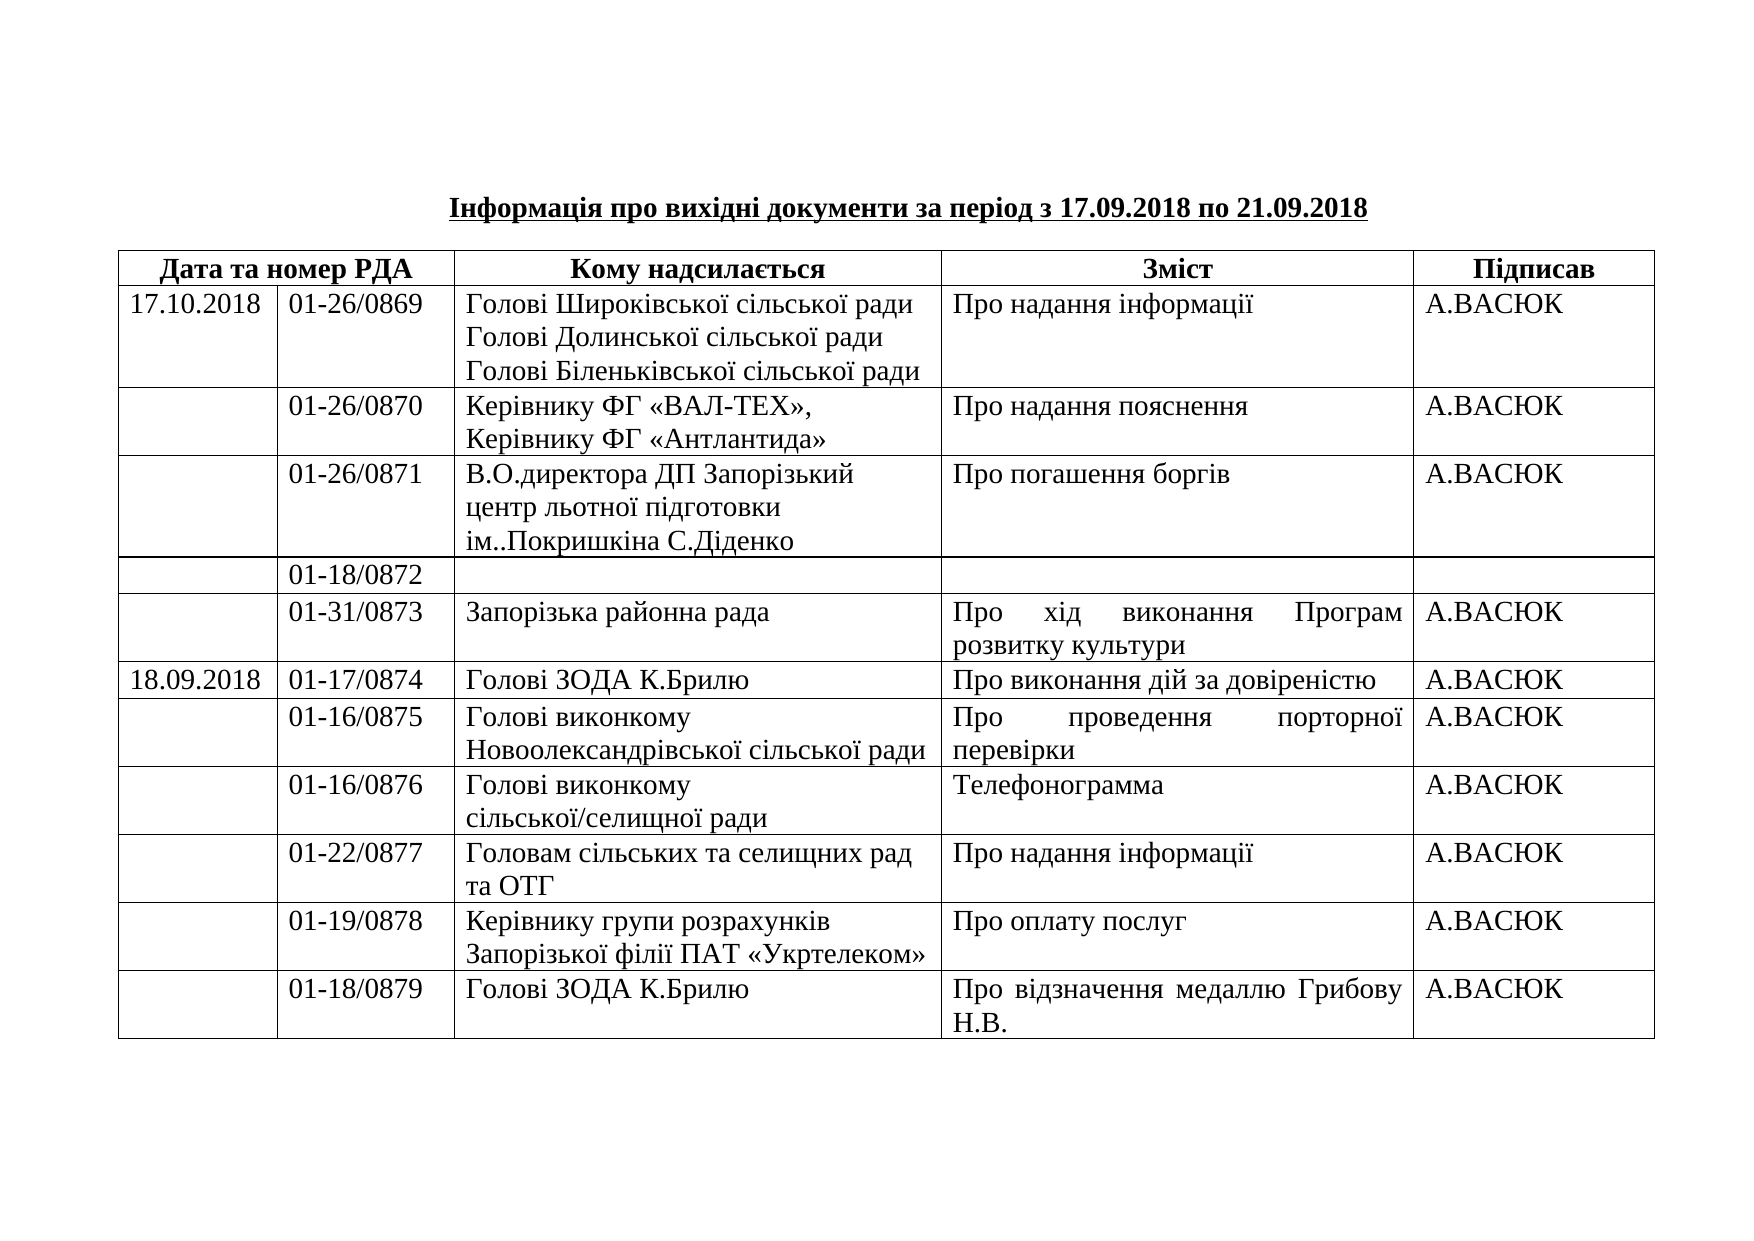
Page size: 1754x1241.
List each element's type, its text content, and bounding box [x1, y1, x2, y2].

table_cell А.ВАСЮК [1414, 903, 1654, 970]
table_header Підписав [1414, 251, 1654, 285]
table_cell Про відзначення медаллю Грибову Н.В. [942, 971, 1413, 1038]
table_cell А.ВАСЮК [1414, 388, 1654, 455]
table_cell Про хід виконання Програм розвитку культури [942, 594, 1413, 661]
table_cell А.ВАСЮК [1414, 699, 1654, 766]
table_cell А.ВАСЮК [1414, 835, 1654, 902]
table_cell А.ВАСЮК [1414, 767, 1654, 834]
table_cell 18.09.2018 [119, 662, 277, 698]
table_cell 01-16/0876 [278, 767, 454, 834]
table_header Кому надсилається [455, 251, 941, 285]
table_cell 01-26/0870 [278, 388, 454, 455]
table_cell А.ВАСЮК [1414, 662, 1654, 698]
table_cell 01-31/0873 [278, 594, 454, 661]
table_cell А.ВАСЮК [1414, 594, 1654, 661]
table_cell [119, 835, 277, 902]
table_cell [119, 767, 277, 834]
table_cell 01-26/0869 [278, 286, 454, 387]
table_header Дата та номер РДА [119, 251, 454, 285]
table_cell [1414, 558, 1654, 593]
table_cell А.ВАСЮК [1414, 286, 1654, 387]
table_cell 01-18/0872 [278, 558, 454, 593]
table_cell А.ВАСЮК [1414, 456, 1654, 556]
table_cell Про надання інформації [942, 835, 1413, 902]
table_cell 01-17/0874 [278, 662, 454, 698]
table_cell [119, 971, 277, 1038]
table_cell [119, 558, 277, 593]
table_cell Про погашення боргів [942, 456, 1413, 556]
table_cell Керівнику ФГ «ВАЛ-ТЕХ», Керівнику ФГ «Антлантида» [455, 388, 941, 455]
table_cell Про проведення порторної перевірки [942, 699, 1413, 766]
table_cell [942, 558, 1413, 593]
table_cell Голові ЗОДА К.Брилю [455, 662, 941, 698]
table_cell Керівнику групи розрахунків Запорізької філії ПАТ «Укртелеком» [455, 903, 941, 970]
table_cell Голові ЗОДА К.Брилю [455, 971, 941, 1038]
table_cell Голові виконкому сільської/селищної ради [455, 767, 941, 834]
table_cell Про оплату послуг [942, 903, 1413, 970]
table_header Зміст [942, 251, 1413, 285]
table_cell [119, 388, 277, 455]
table_cell Головам сільських та селищних рад та ОТГ [455, 835, 941, 902]
table_cell 01-18/0879 [278, 971, 454, 1038]
table_cell [119, 699, 277, 766]
table_cell Про надання пояснення [942, 388, 1413, 455]
table_cell А.ВАСЮК [1414, 971, 1654, 1038]
table_cell [455, 558, 941, 593]
table_cell Про надання інформації [942, 286, 1413, 387]
table_cell 17.10.2018 [119, 286, 277, 387]
table_cell 01-26/0871 [278, 456, 454, 556]
table_cell [119, 903, 277, 970]
table_cell 01-22/0877 [278, 835, 454, 902]
table_cell 01-16/0875 [278, 699, 454, 766]
table_cell [119, 594, 277, 661]
table_cell Запорізька районна рада [455, 594, 941, 661]
table_cell Телефонограмма [942, 767, 1413, 834]
text Інформація про вихідні документи за період з 17.09.2018 по 21.09.2018 [118, 191, 1698, 224]
table_cell Про виконання дій за довіреністю [942, 662, 1413, 698]
table_cell Голові виконкому Новоолександрівської сільської ради [455, 699, 941, 766]
table_cell 01-19/0878 [278, 903, 454, 970]
table_cell [119, 456, 277, 556]
table_cell В.О.директора ДП Запорізький центр льотної підготовки ім..Покришкіна С.Діденко [455, 456, 941, 556]
table_cell Голові Широківської сільської ради Голові Долинської сільської ради Голові Біленьківської сільської ради [455, 286, 941, 387]
